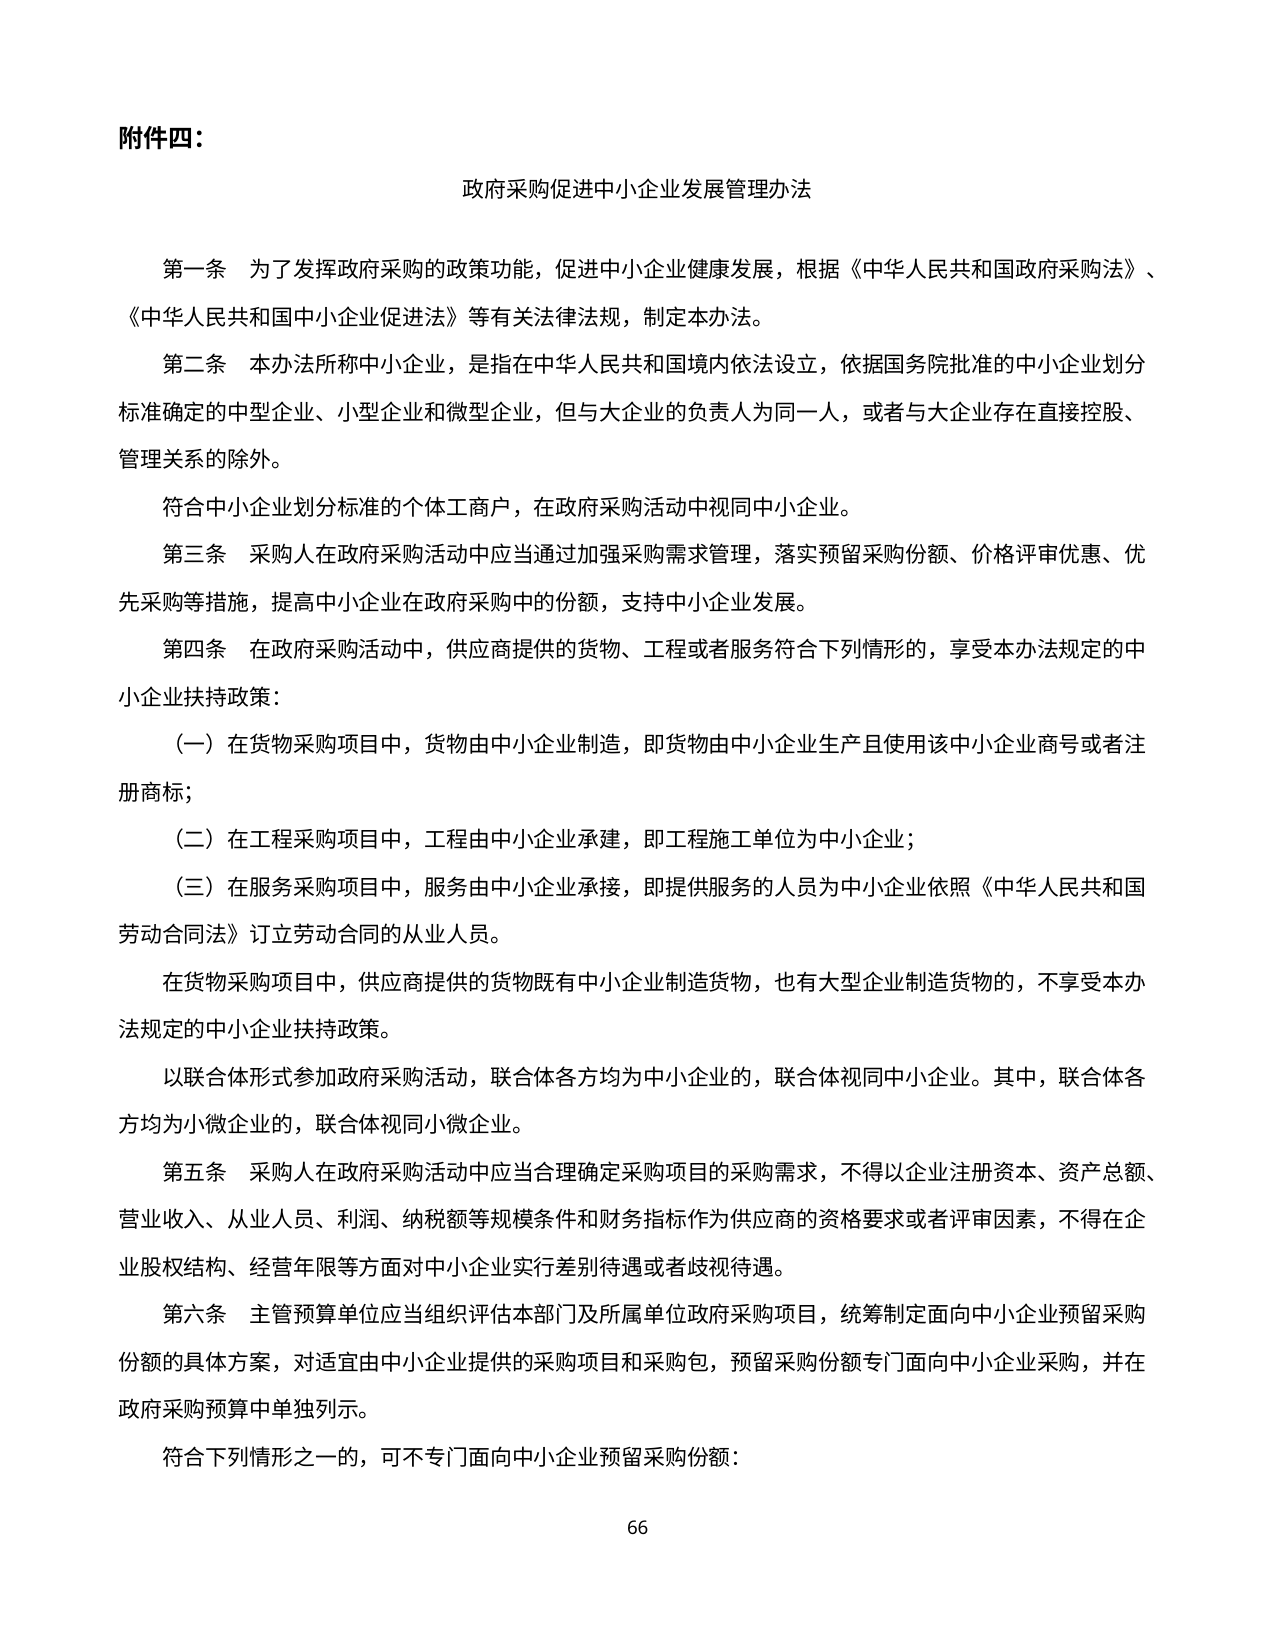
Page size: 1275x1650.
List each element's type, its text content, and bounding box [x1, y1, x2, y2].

text 第六条 主管预算单位应当组织评估本部门及所属单位政府采购项目，统筹制定面向中小企业预留采购份额的具体方案，对适宜由中小企业提供的采购项目和采购包，预留采购份额专门面向中小企业采购，并在政府采购预算中单独列示。 [118, 1297, 1157, 1424]
text 第一条 为了发挥政府采购的政策功能，促进中小企业健康发展，根据《中华人民共和国政府采购法》、《中华人民共和国中小企业促进法》等有关法律法规，制定本办法。 [118, 252, 1157, 331]
text （三）在服务采购项目中，服务由中小企业承接，即提供服务的人员为中小企业依照《中华人民共和国劳动合同法》订立劳动合同的从业人员。 [118, 870, 1157, 949]
text （二）在工程采购项目中，工程由中小企业承建，即工程施工单位为中小企业； [118, 822, 1157, 854]
text 第五条 采购人在政府采购活动中应当合理确定采购项目的采购需求，不得以企业注册资本、资产总额、营业收入、从业人员、利润、纳税额等规模条件和财务指标作为供应商的资格要求或者评审因素，不得在企业股权结构、经营年限等方面对中小企业实行差别待遇或者歧视待遇。 [118, 1155, 1157, 1281]
text 附件四： [118, 118, 1157, 154]
text （一）在货物采购项目中，货物由中小企业制造，即货物由中小企业生产且使用该中小企业商号或者注册商标； [118, 727, 1157, 806]
text 第三条 采购人在政府采购活动中应当通过加强采购需求管理，落实预留采购份额、价格评审优惠、优先采购等措施，提高中小企业在政府采购中的份额，支持中小企业发展。 [118, 537, 1157, 616]
text 第四条 在政府采购活动中，供应商提供的货物、工程或者服务符合下列情形的，享受本办法规定的中小企业扶持政策： [118, 632, 1157, 711]
text 第二条 本办法所称中小企业，是指在中华人民共和国境内依法设立，依据国务院批准的中小企业划分标准确定的中型企业、小型企业和微型企业，但与大企业的负责人为同一人，或者与大企业存在直接控股、管理关系的除外。 [118, 347, 1157, 474]
text 在货物采购项目中，供应商提供的货物既有中小企业制造货物，也有大型企业制造货物的，不享受本办法规定的中小企业扶持政策。 [118, 965, 1157, 1044]
text 政府采购促进中小企业发展管理办法 [118, 172, 1157, 204]
text 符合下列情形之一的，可不专门面向中小企业预留采购份额： [118, 1440, 1157, 1471]
text 符合中小企业划分标准的个体工商户，在政府采购活动中视同中小企业。 [118, 490, 1157, 521]
text 以联合体形式参加政府采购活动，联合体各方均为中小企业的，联合体视同中小企业。其中，联合体各方均为小微企业的，联合体视同小微企业。 [118, 1060, 1157, 1139]
